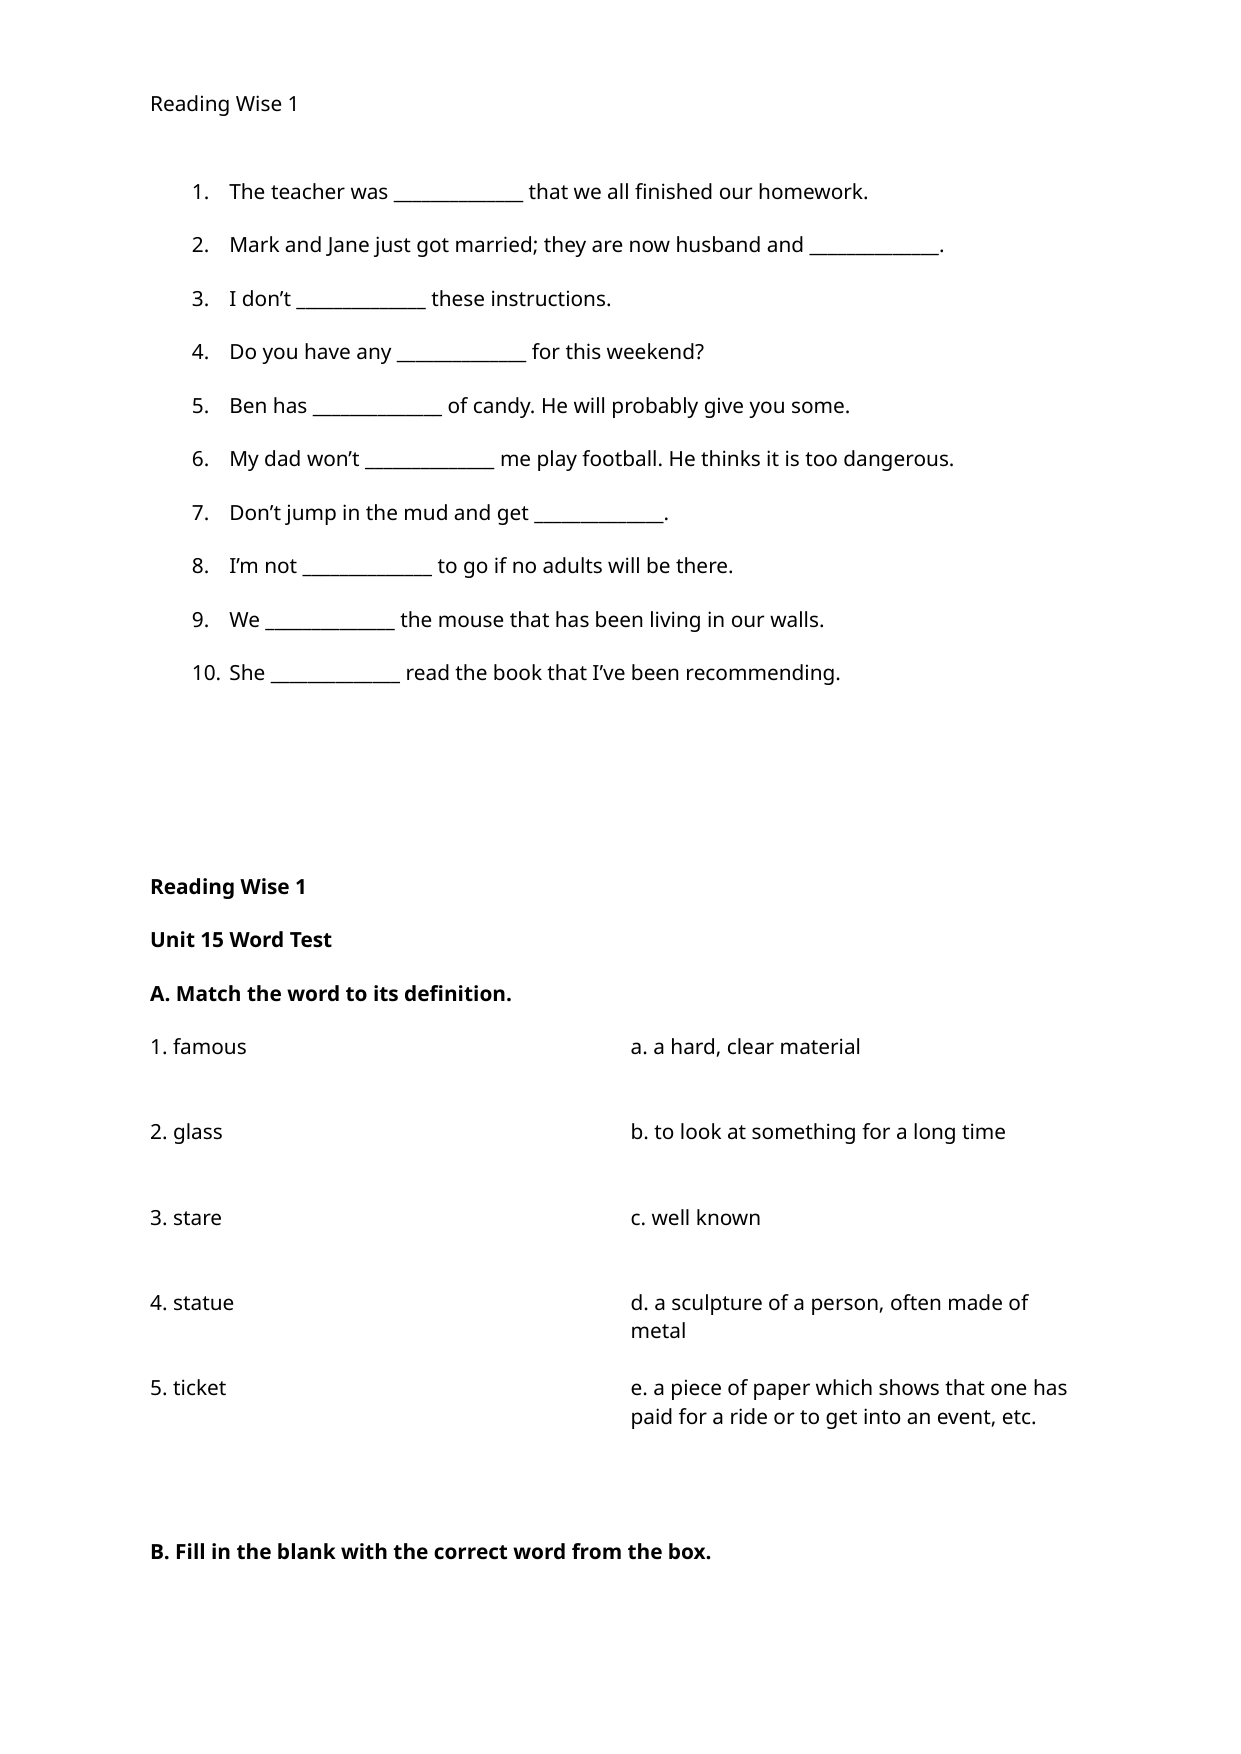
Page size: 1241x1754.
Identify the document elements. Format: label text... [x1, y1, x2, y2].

text Reading Wise 1 [150, 872, 1090, 900]
list I’m not ______________ to go if no adults will be there. [192, 551, 1090, 580]
table_header 1. famous [139, 1032, 619, 1117]
list Do you have any ______________ for this weekend? [192, 337, 1090, 366]
table_cell d. a sculpture of a person, often made of metal [619, 1288, 1100, 1373]
list The teacher was ______________ that we all finished our homework. [192, 177, 1090, 206]
text Unit 15 Word Test [150, 925, 1090, 954]
table_cell b. to look at something for a long time [619, 1118, 1100, 1203]
list Ben has ______________ of candy. He will probably give you some. [192, 391, 1090, 419]
table_cell 5. ticket [139, 1374, 619, 1430]
table_header a. a hard, clear material [619, 1032, 1100, 1117]
list She ______________ read the book that I’ve been recommending. [192, 658, 1090, 687]
text B. Fill in the blank with the correct word from the box. [150, 1537, 1090, 1566]
list I don’t ______________ these instructions. [192, 284, 1090, 312]
table_cell 3. stare [139, 1203, 619, 1288]
table_cell c. well known [619, 1203, 1100, 1288]
list We ______________ the mouse that has been living in our walls. [192, 605, 1090, 633]
table_cell e. a piece of paper which shows that one has paid for a ride or to get into an event, etc. [619, 1374, 1100, 1430]
table_cell 2. glass [139, 1118, 619, 1203]
table_cell 4. statue [139, 1288, 619, 1373]
list Mark and Jane just got married; they are now husband and ______________. [192, 231, 1090, 259]
text A. Match the word to its definition. [150, 979, 1090, 1007]
list My dad won’t ______________ me play football. He thinks it is too dangerous. [192, 444, 1090, 473]
list Don’t jump in the mud and get ______________. [192, 498, 1090, 526]
